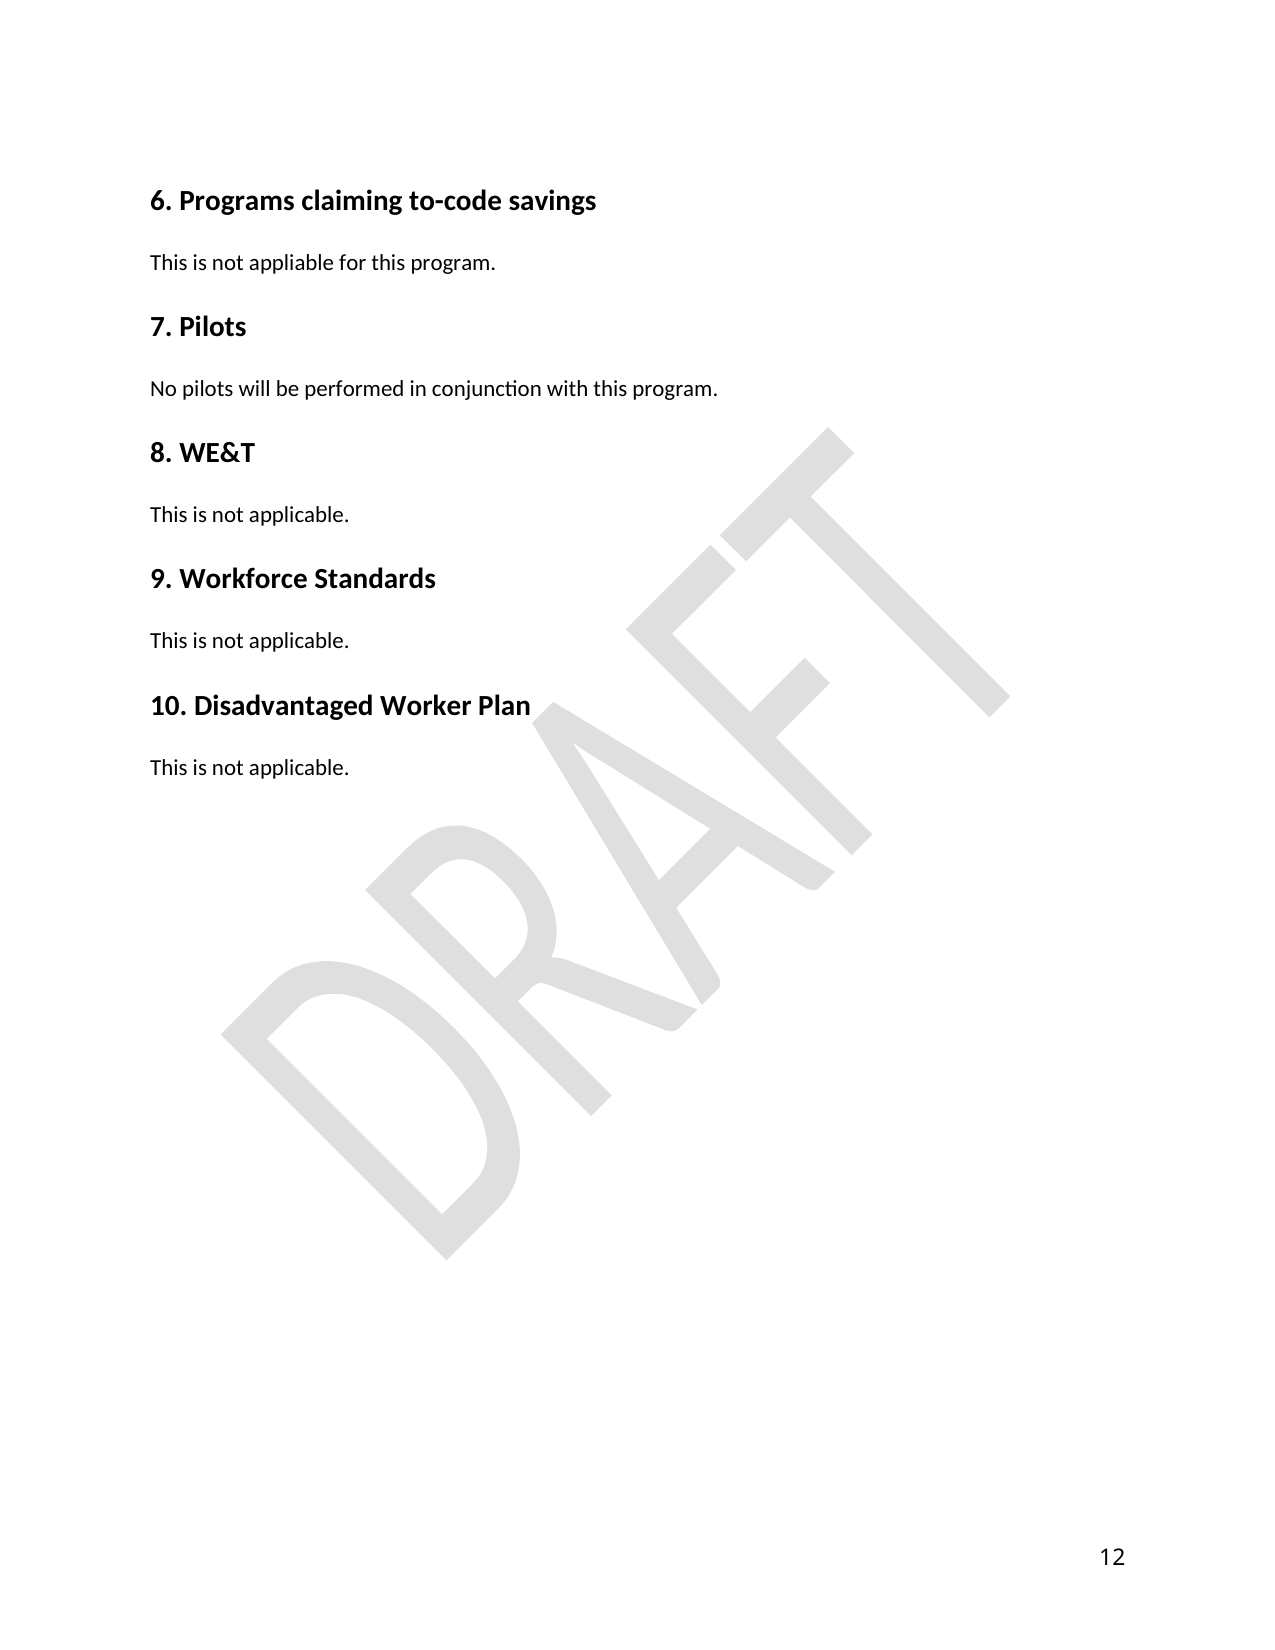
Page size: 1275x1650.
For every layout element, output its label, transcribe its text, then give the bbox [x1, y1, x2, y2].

subtitle 7. Pilots [150, 308, 1125, 344]
text This is not applicable. [150, 500, 1125, 528]
text This is not appliable for this program. [150, 248, 1125, 276]
subtitle 6. Programs claiming to-code savings [150, 182, 1125, 218]
subtitle 8. WE&T [150, 434, 1125, 470]
text No pilots will be performed in conjunction with this program. [150, 374, 1125, 402]
text This is not applicable. [150, 753, 1125, 781]
subtitle 10. Disadvantaged Worker Plan [150, 687, 1125, 722]
subtitle 9. Workforce Standards [150, 561, 1125, 596]
text This is not applicable. [150, 627, 1125, 654]
